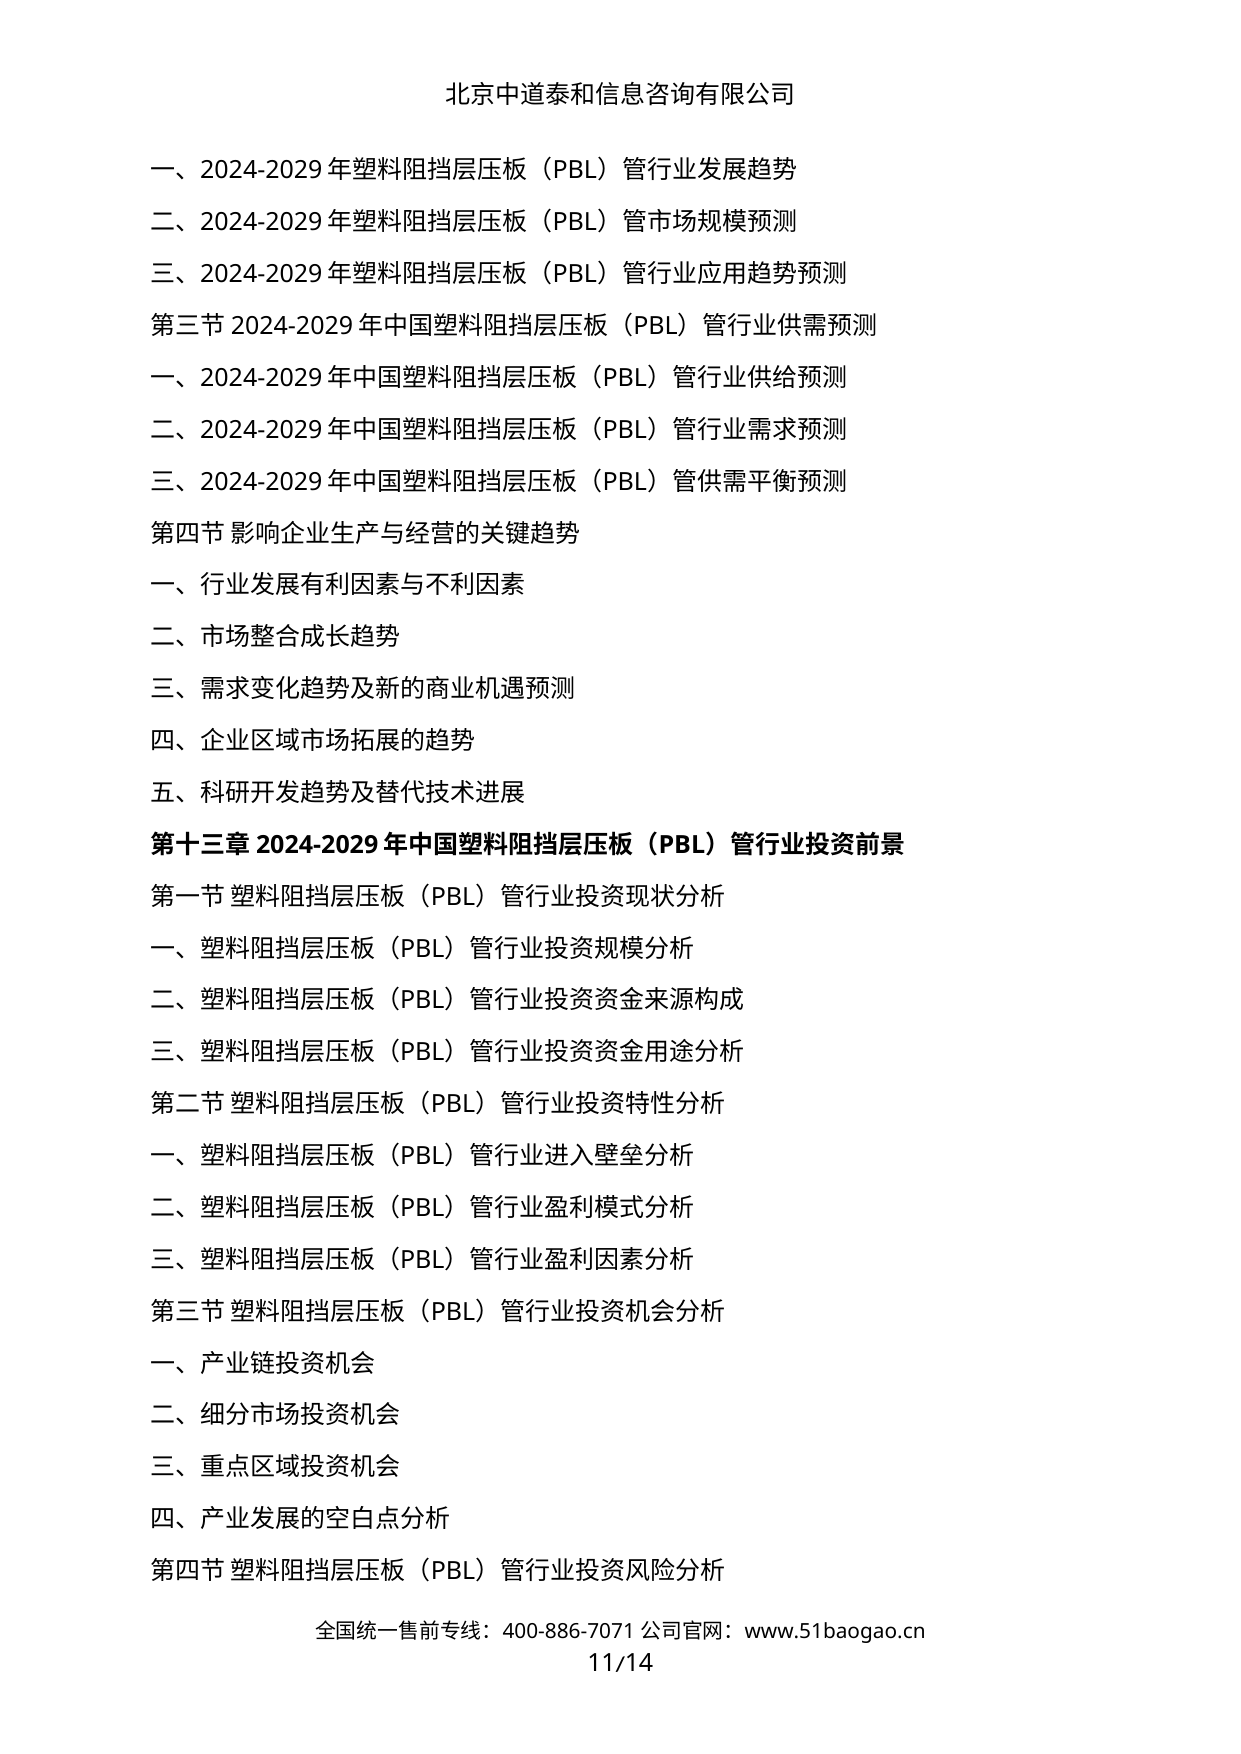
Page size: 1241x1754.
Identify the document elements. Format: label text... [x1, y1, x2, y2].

text 一、塑料阻挡层压板（PBL）管行业投资规模分析 [150, 928, 1090, 964]
text 二、塑料阻挡层压板（PBL）管行业盈利模式分析 [150, 1187, 1090, 1224]
text 第二节 塑料阻挡层压板（PBL）管行业投资特性分析 [150, 1084, 1090, 1120]
text 四、产业发展的空白点分析 [150, 1499, 1090, 1535]
text 第三节 2024-2029年中国塑料阻挡层压板（PBL）管行业供需预测 [150, 306, 1090, 342]
text 第四节 影响企业生产与经营的关键趋势 [150, 513, 1090, 549]
text 三、塑料阻挡层压板（PBL）管行业投资资金用途分析 [150, 1032, 1090, 1068]
text 三、塑料阻挡层压板（PBL）管行业盈利因素分析 [150, 1239, 1090, 1276]
text 一、塑料阻挡层压板（PBL）管行业进入壁垒分析 [150, 1136, 1090, 1172]
text 四、企业区域市场拓展的趋势 [150, 721, 1090, 757]
text 二、细分市场投资机会 [150, 1395, 1090, 1431]
text 第一节 塑料阻挡层压板（PBL）管行业投资现状分析 [150, 876, 1090, 912]
text 二、2024-2029年塑料阻挡层压板（PBL）管市场规模预测 [150, 202, 1090, 238]
text 二、2024-2029年中国塑料阻挡层压板（PBL）管行业需求预测 [150, 409, 1090, 446]
text 三、2024-2029年中国塑料阻挡层压板（PBL）管供需平衡预测 [150, 461, 1090, 497]
text 一、行业发展有利因素与不利因素 [150, 565, 1090, 601]
text 二、市场整合成长趋势 [150, 617, 1090, 653]
text 一、2024-2029年塑料阻挡层压板（PBL）管行业发展趋势 [150, 150, 1090, 186]
text 第三节 塑料阻挡层压板（PBL）管行业投资机会分析 [150, 1291, 1090, 1327]
text 二、塑料阻挡层压板（PBL）管行业投资资金来源构成 [150, 980, 1090, 1016]
text 三、需求变化趋势及新的商业机遇预测 [150, 669, 1090, 705]
text 三、重点区域投资机会 [150, 1447, 1090, 1483]
text 三、2024-2029年塑料阻挡层压板（PBL）管行业应用趋势预测 [150, 254, 1090, 290]
text 五、科研开发趋势及替代技术进展 [150, 772, 1090, 809]
text 一、2024-2029年中国塑料阻挡层压板（PBL）管行业供给预测 [150, 357, 1090, 394]
text 第四节 塑料阻挡层压板（PBL）管行业投资风险分析 [150, 1551, 1090, 1587]
text 第十三章 2024-2029年中国塑料阻挡层压板（PBL）管行业投资前景 [150, 824, 1090, 861]
text 一、产业链投资机会 [150, 1343, 1090, 1379]
